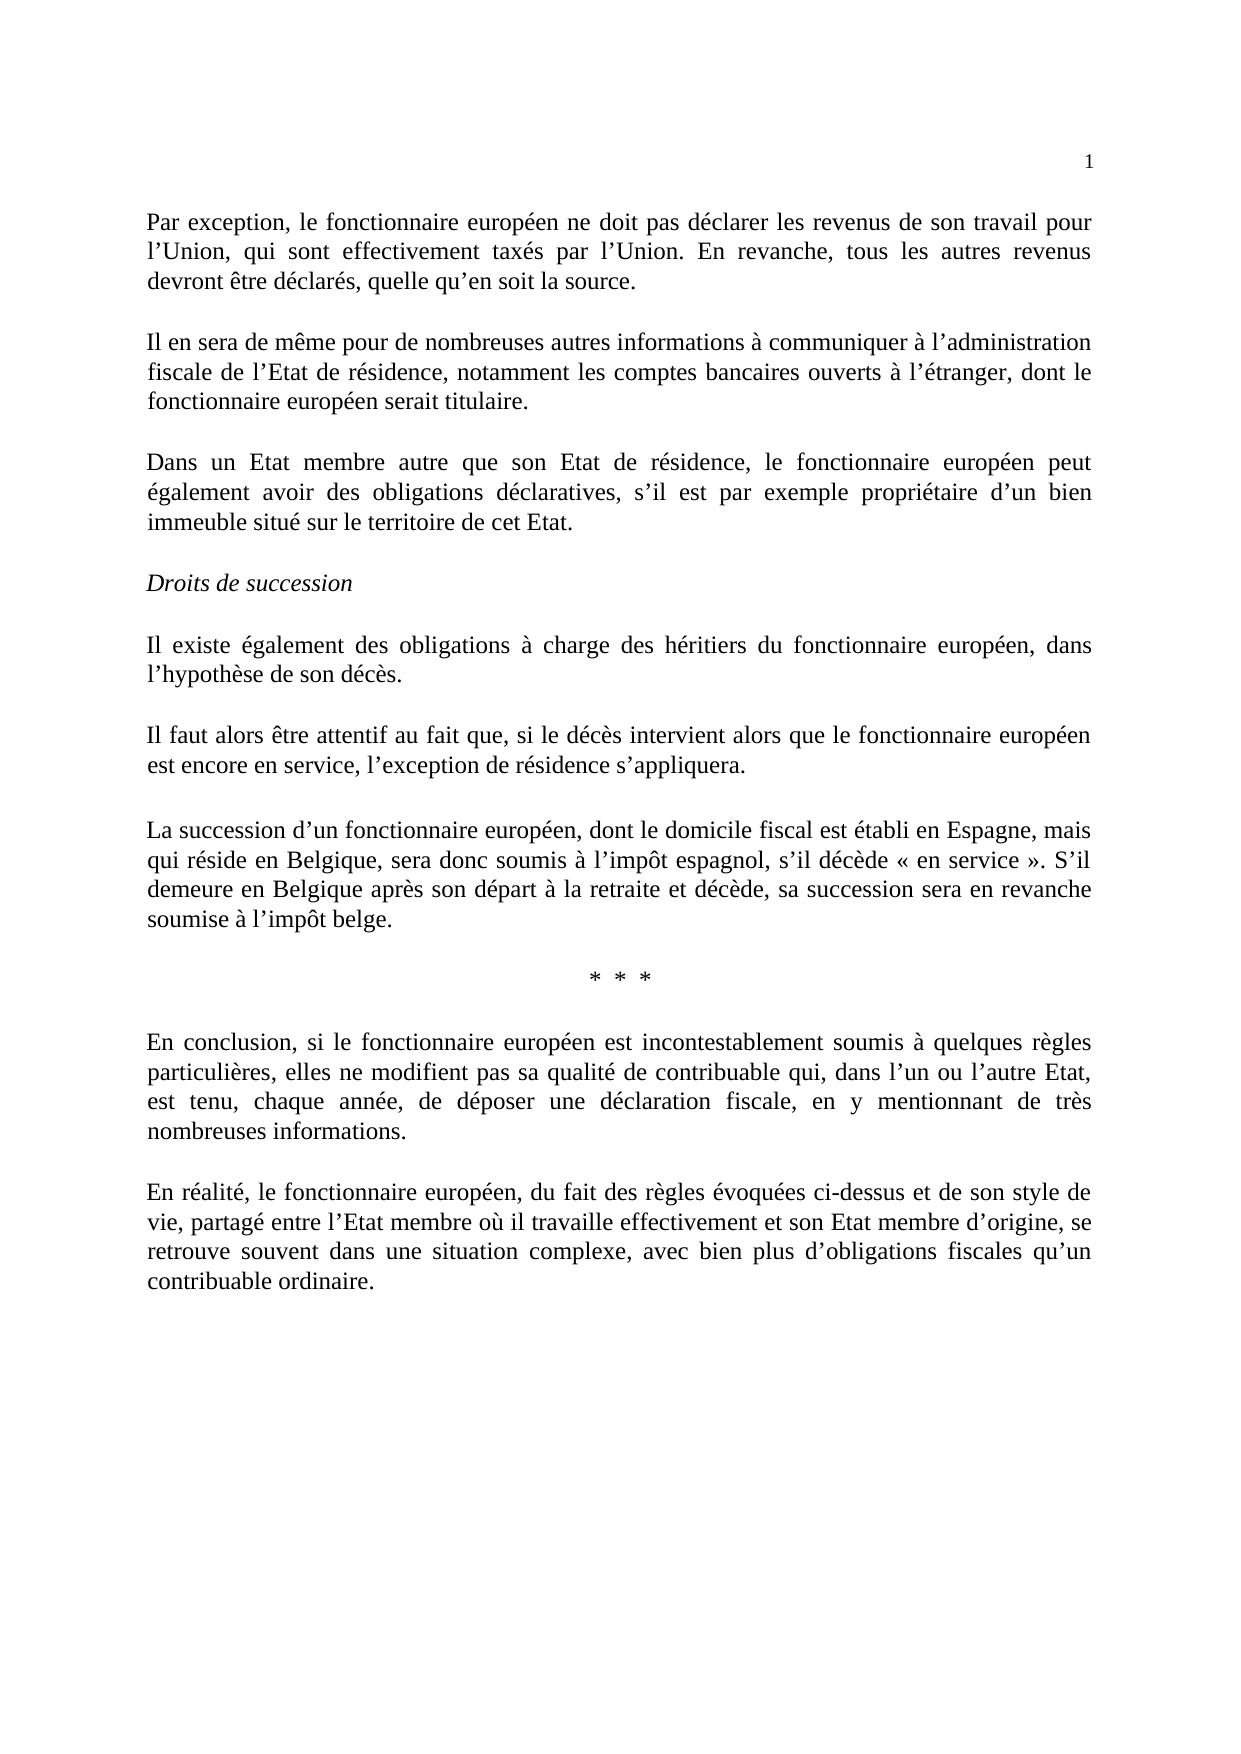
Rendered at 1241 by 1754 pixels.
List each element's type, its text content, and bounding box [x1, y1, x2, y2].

text En réalité, le fonctionnaire européen, du fait des règles évoquées ci-dessus et de son style de vie, partagé entre l’Etat membre où il travaille effectivement et son Etat membre d’origine, se retrouve souvent dans une situation complexe, avec bien plus d’obligations fiscales qu’un contribuable ordinaire. [146, 1177, 1093, 1294]
text * * * [148, 965, 1093, 994]
text Par exception, le fonctionnaire européen ne doit pas déclarer les revenus de son travail pour l’Union, qui sont effectivement taxés par l’Union. En revanche, tous les autres revenus devront être déclarés, quelle qu’en soit la source. [146, 207, 1093, 295]
text En conclusion, si le fonctionnaire européen est incontestablement soumis à quelques règles particulières, elles ne modifient pas sa qualité de contribuable qui, dans l’un ou l’autre Etat, est tenu, chaque année, de déposer une déclaration fiscale, en y mentionnant de très nombreuses informations. [146, 1027, 1093, 1144]
text Dans un Etat membre autre que son Etat de résidence, le fonctionnaire européen peut également avoir des obligations déclaratives, s’il est par exemple propriétaire d’un bien immeuble situé sur le territoire de cet Etat. [146, 447, 1093, 535]
text La succession d’un fonctionnaire européen, dont le domicile fiscal est établi en Espagne, mais qui réside en Belgique, sera donc soumis à l’impôt espagnol, s’il décède « en service ». S’il demeure en Belgique après son départ à la retraite et décède, sa succession sera en revanche soumise à l’impôt belge. [146, 815, 1093, 933]
subtitle Droits de succession [146, 568, 1093, 597]
text Il en sera de même pour de nombreuses autres informations à communiquer à l’administration fiscale de l’Etat de résidence, notamment les comptes bancaires ouverts à l’étranger, dont le fonctionnaire européen serait titulaire. [146, 327, 1093, 415]
text Il existe également des obligations à charge des héritiers du fonctionnaire européen, dans l’hypothèse de son décès. [146, 630, 1093, 688]
text Il faut alors être attentif au fait que, si le décès intervient alors que le fonctionnaire européen est encore en service, l’exception de résidence s’appliquera. [146, 721, 1093, 779]
text 1 [148, 149, 1094, 173]
